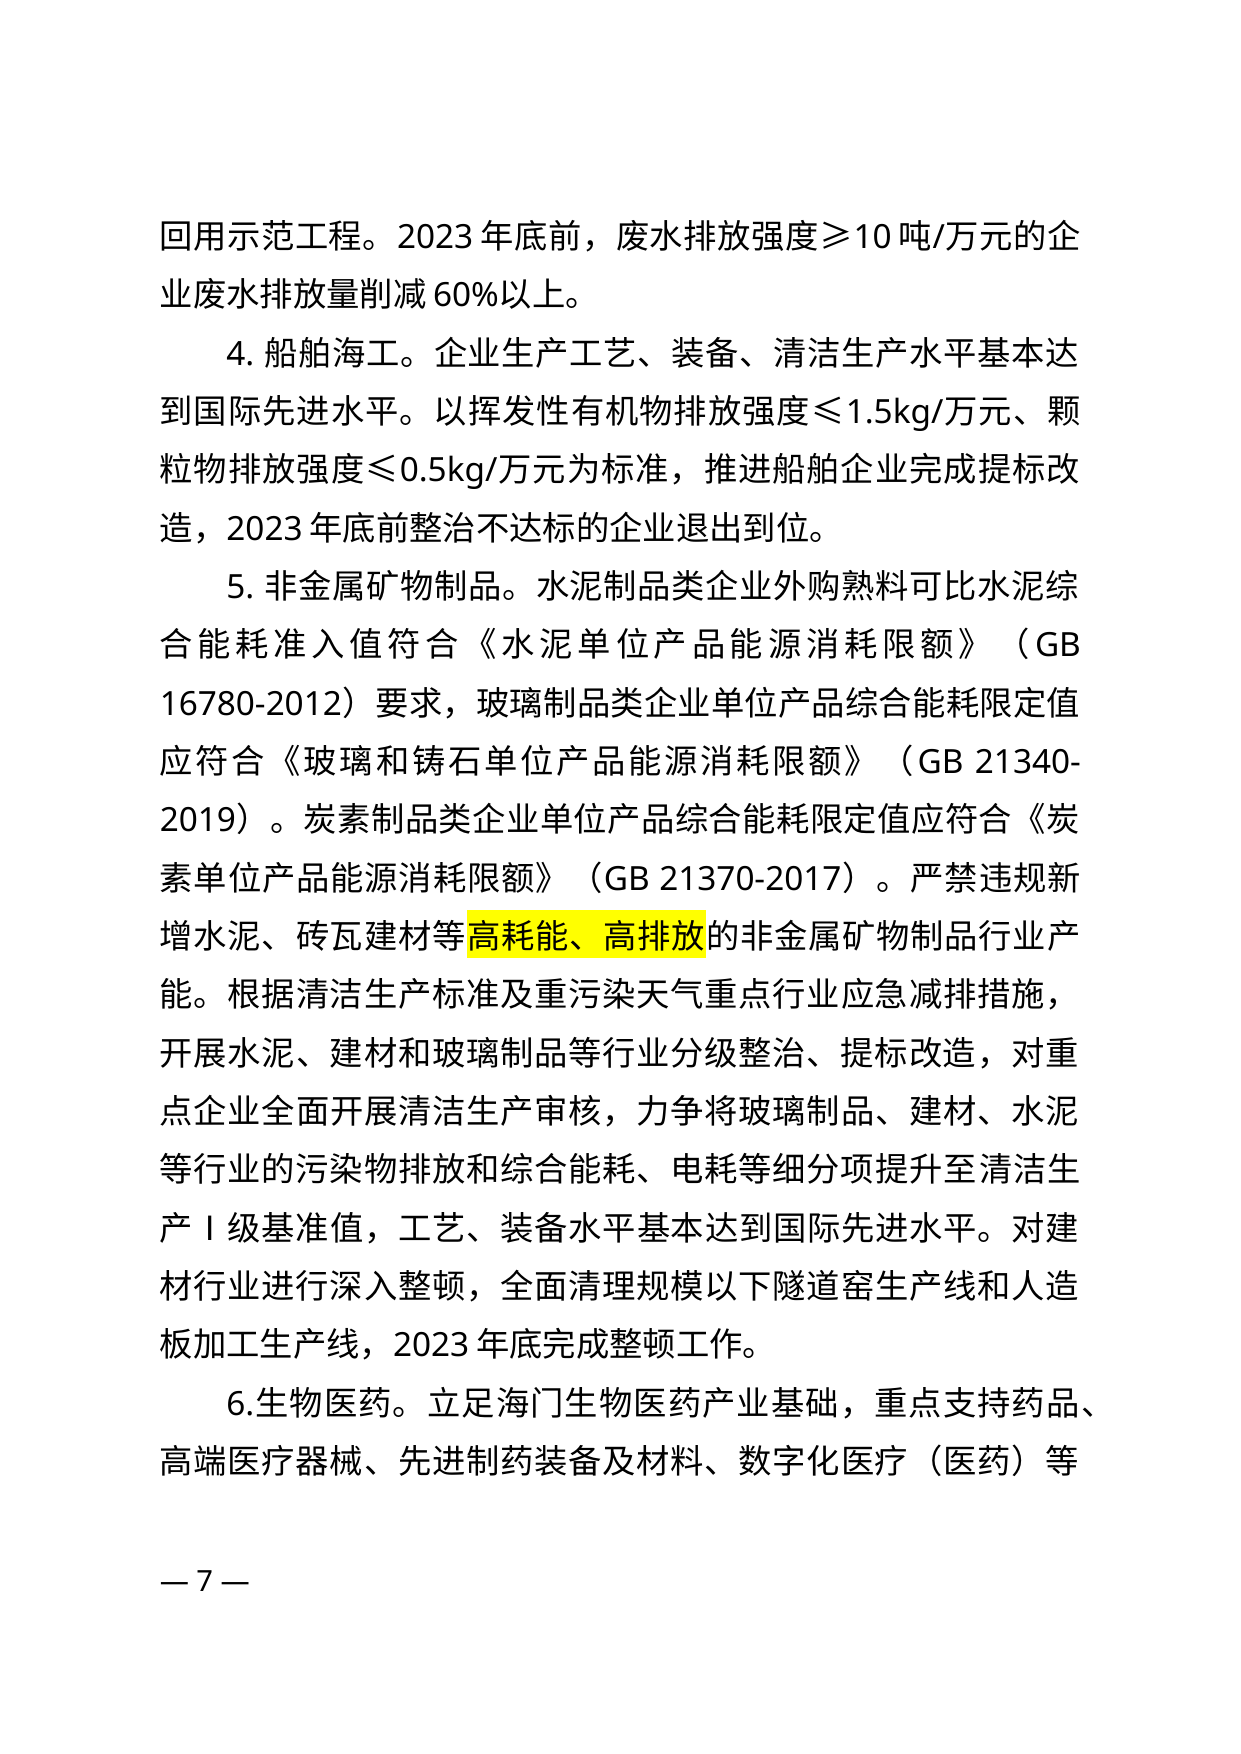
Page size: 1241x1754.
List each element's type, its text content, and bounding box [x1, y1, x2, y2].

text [159, 202, 1081, 318]
text 4. 船舶海工。企业生产工艺、装备、清洁生产水平基本达到国际先进水平。以挥发性有机物排放强度≤1.5kg/万元、颗粒物排放强度≤0.5kg/万元为标准，推进船舶企业完成提标改造，2023年底前整治不达标的企业退出到位。 [159, 318, 1081, 552]
text 5. 非金属矿物制品。水泥制品类企业外购熟料可比水泥综合能耗准入值符合《水泥单位产品能源消耗限额》（GB 16780-2012）要求，玻璃制品类企业单位产品综合能耗限定值应符合《玻璃和铸石单位产品能源消耗限额》（GB 21340-2019）。炭素制品类企业单位产品综合能耗限定值应符合《炭素单位产品能源消耗限额》（GB 21370-2017）。严禁违规新增水泥、砖瓦建材等高耗能、高排放的非金属矿物制品行业产能。根据清洁生产标准及重污染天气重点行业应急减排措施，开展水泥、建材和玻璃制品等行业分级整治、提标改造，对重点企业全面开展清洁生产审核，力争将玻璃制品、建材、水泥等行业的污染物排放和综合能耗、电耗等细分项提升至清洁生产Ⅰ级基准值，工艺、装备水平基本达到国际先进水平。对建材行业进行深入整顿，全面清理规模以下隧道窑生产线和人造板加工生产线，2023年底完成整顿工作。 [159, 552, 1081, 1368]
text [159, 1368, 1081, 1485]
